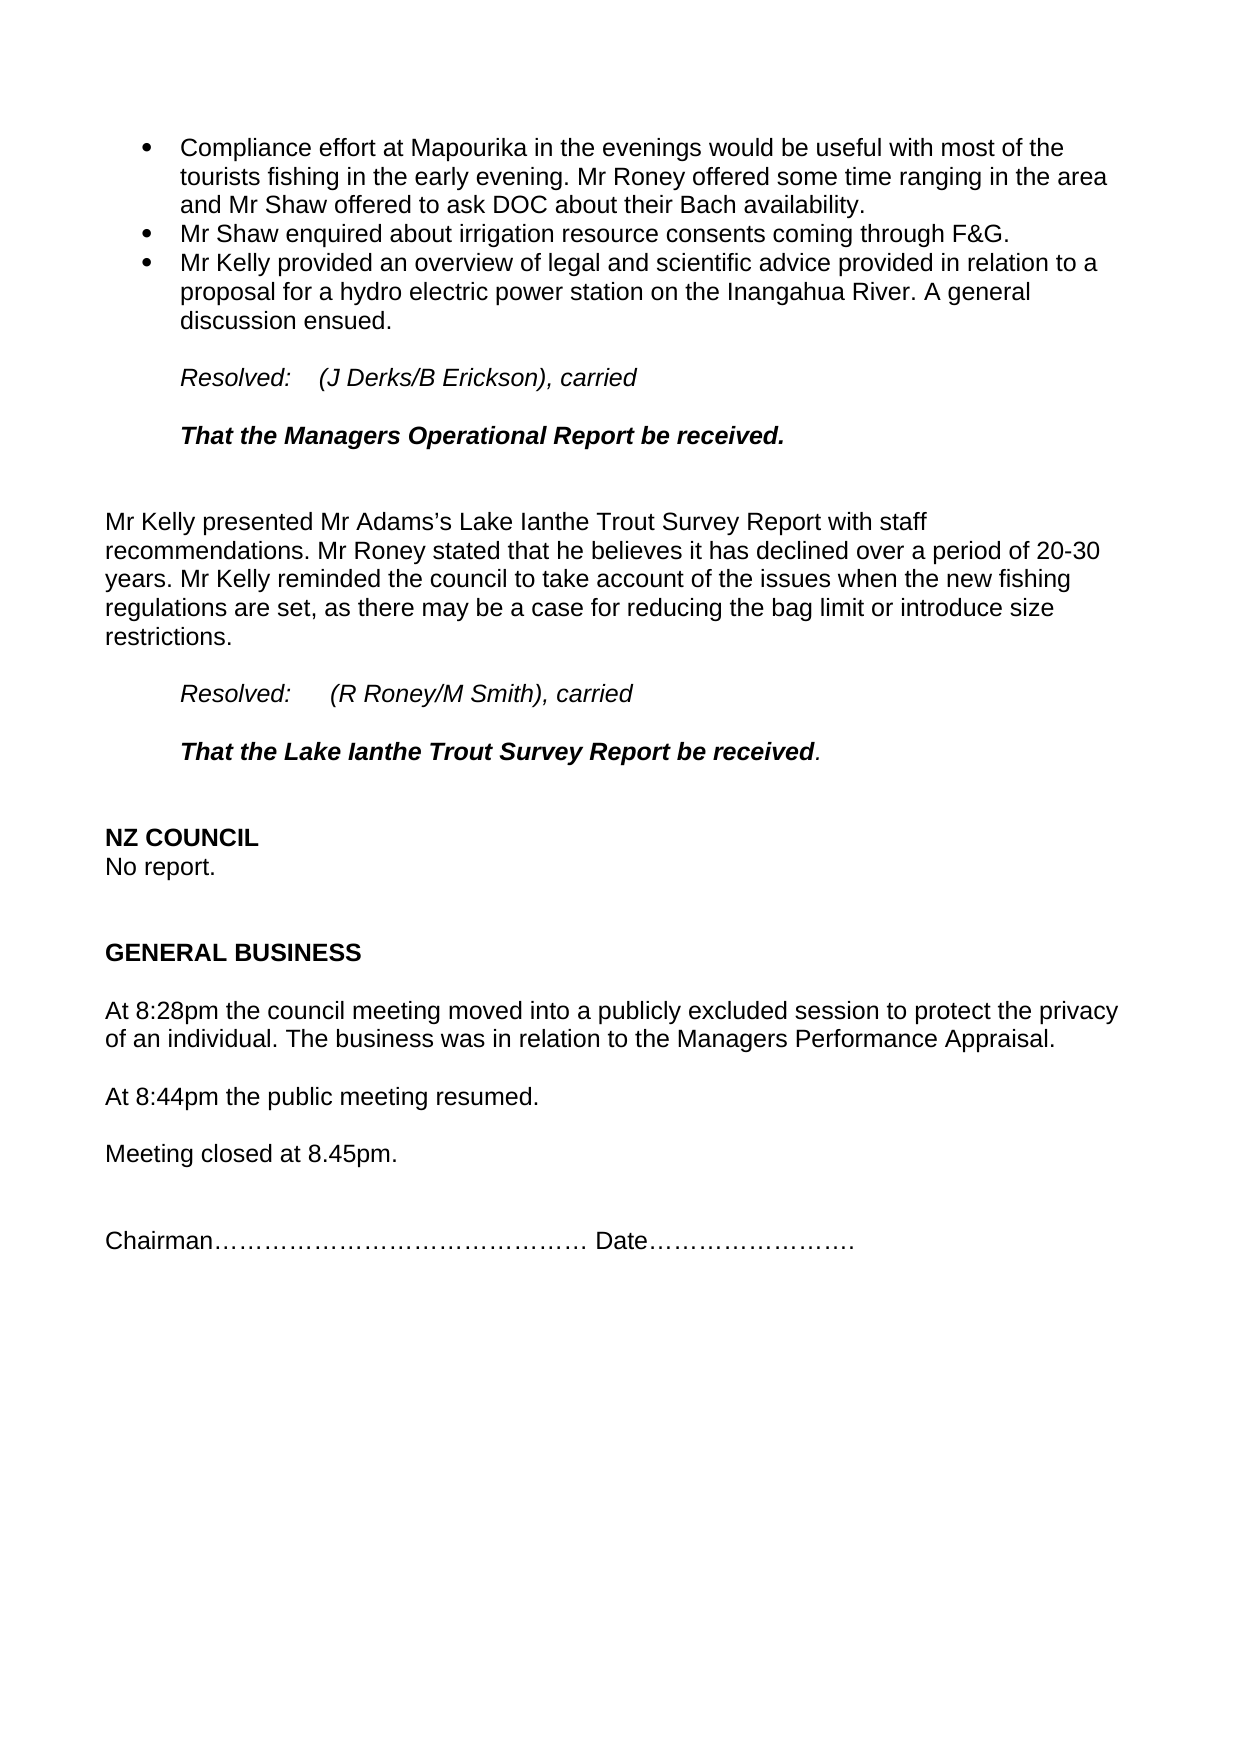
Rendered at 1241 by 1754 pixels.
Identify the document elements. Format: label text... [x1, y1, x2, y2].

text Mr Kelly presented Mr Adams’s Lake Ianthe Trout Survey Report with staff recommendations. Mr Roney stated that he believes it has declined over a period of 20-30 years. Mr Kelly reminded the council to take account of the issues when the new fishing regulations are set, as there may be a case for reducing the bag limit or introduce size restrictions. [105, 507, 1135, 651]
text No report. [105, 852, 1135, 881]
text At 8:28pm the council meeting moved into a publicly excluded session to protect the privacy of an individual. The business was in relation to the Managers Performance Appraisal. [105, 996, 1135, 1053]
text At 8:44pm the public meeting resumed. [105, 1082, 1135, 1111]
text Resolved: (J Derks/B Erickson), carried [105, 363, 1135, 392]
subtitle GENERAL BUSINESS [105, 938, 1135, 967]
list Mr Shaw enquired about irrigation resource consents coming through F&G. [142, 219, 1135, 248]
text That the Managers Operational Report be received. [105, 421, 1135, 449]
text Chairman……………………………………… Date……………………. [105, 1226, 1135, 1254]
text NZ COUNCIL [105, 823, 1135, 852]
text That the Trout Survey Report be received. [105, 737, 1135, 766]
list Mr Kelly provided an overview of legal and scientific advice provided in relation to a proposal for a hydro electric power station on the . A general discussion ensued. [142, 248, 1135, 334]
text Meeting closed at 8.45pm. [105, 1139, 1135, 1168]
text Resolved: (R Roney/M Smith), carried [180, 679, 1135, 708]
list Compliance effort at Mapourika in the evenings would be useful with most of the tourists fishing in the early evening. Mr Roney offered some time ranging in the area and Mr Shaw offered to ask DOC about their Bach availability. [142, 133, 1135, 219]
